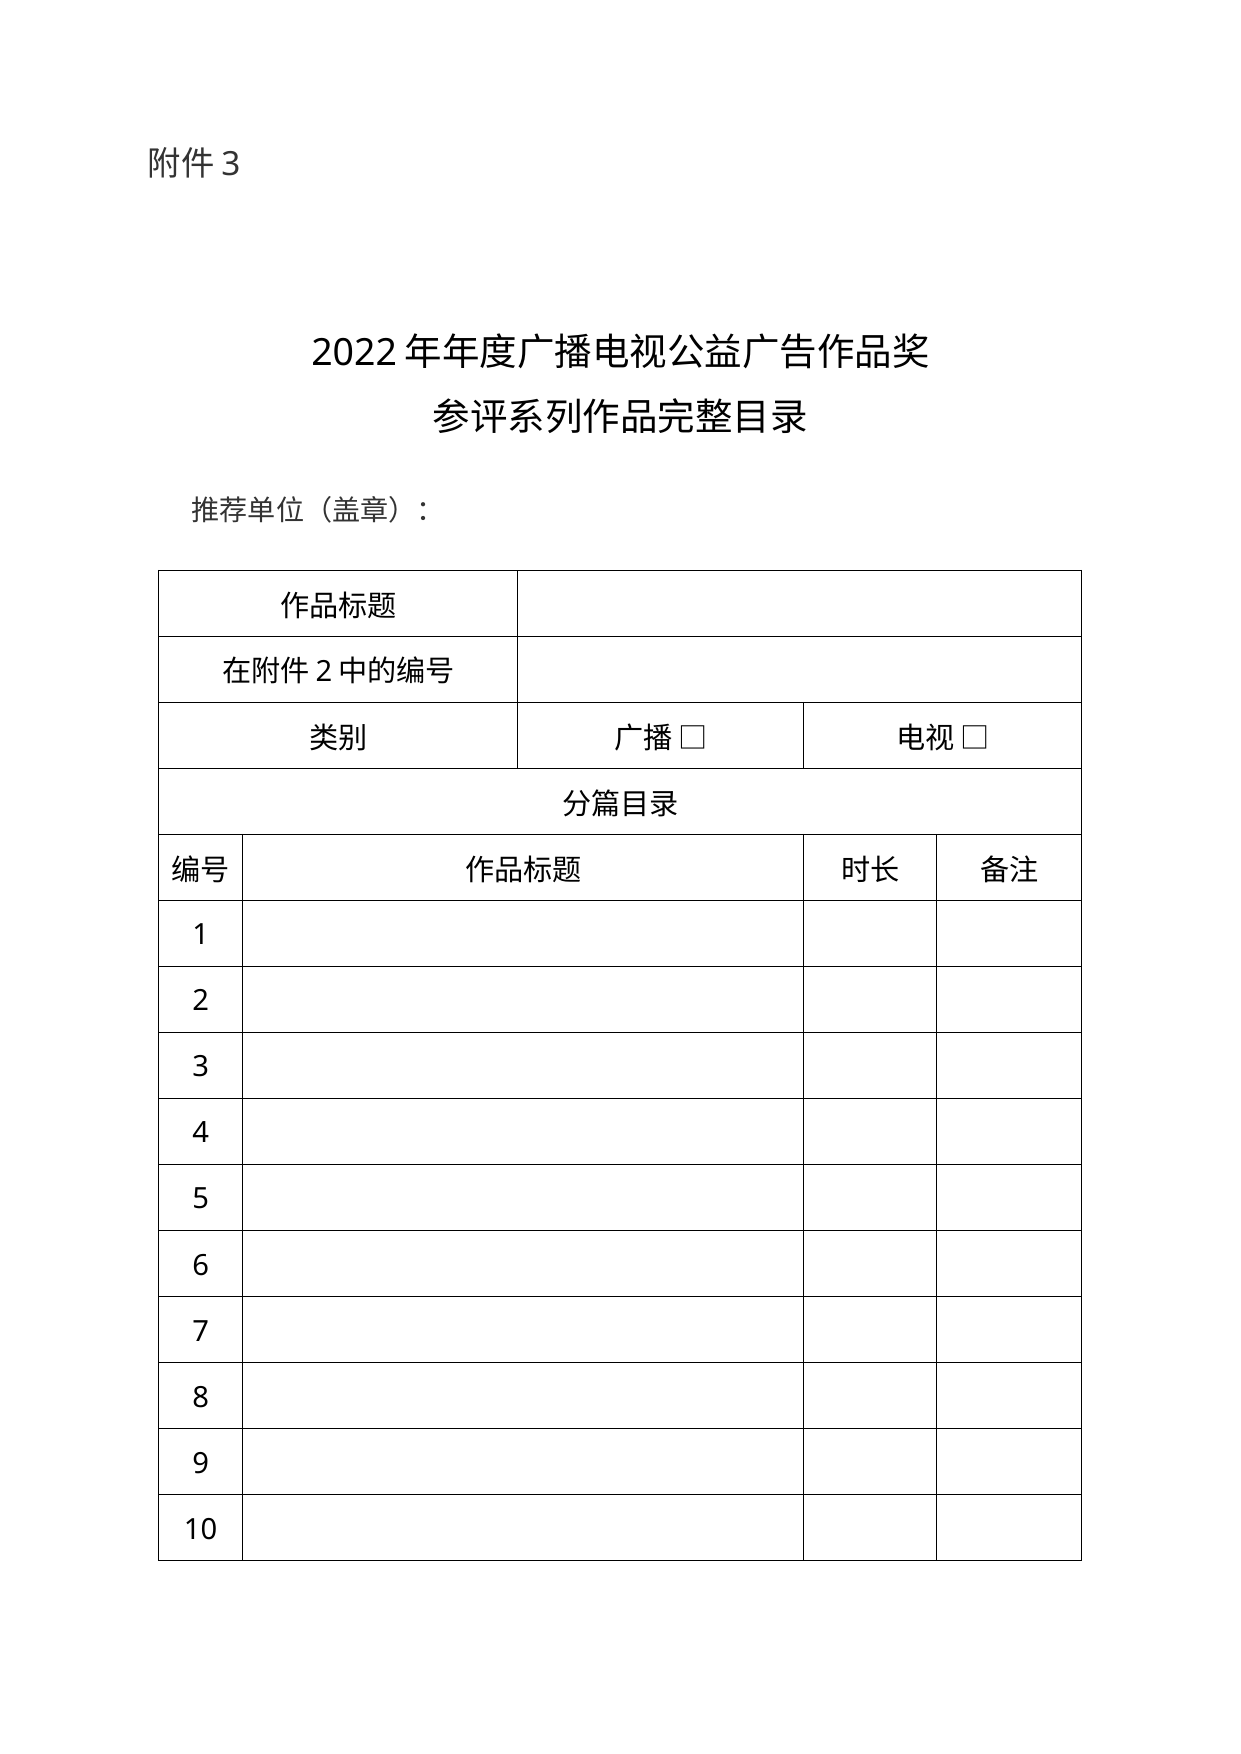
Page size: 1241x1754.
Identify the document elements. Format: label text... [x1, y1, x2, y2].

table_cell [804, 1099, 936, 1164]
table_cell 10 [159, 1495, 242, 1560]
table_cell [937, 967, 1081, 1032]
table_cell 分篇目录 [159, 769, 1081, 834]
table_cell [804, 1363, 936, 1428]
table_cell 8 [159, 1363, 242, 1428]
table_cell 时长 [804, 835, 936, 900]
table_cell [243, 1033, 803, 1098]
table_cell [804, 901, 936, 966]
table_cell [804, 1495, 936, 1560]
table_cell 电视 □ [804, 703, 1081, 768]
table_cell 2 [159, 967, 242, 1032]
table_cell 9 [159, 1429, 242, 1494]
table_cell [937, 1495, 1081, 1560]
table_cell [937, 1429, 1081, 1494]
table_cell [937, 1297, 1081, 1362]
text 附件3 [148, 128, 1036, 193]
table_cell 7 [159, 1297, 242, 1362]
table_cell 类别 [159, 703, 517, 768]
table_cell [804, 967, 936, 1032]
table_cell [804, 1033, 936, 1098]
table_cell [937, 1363, 1081, 1428]
text 参评系列作品完整目录 [148, 381, 1093, 446]
table_cell 作品标题 [243, 835, 803, 900]
table_header [518, 571, 1081, 636]
table_cell [937, 1099, 1081, 1164]
table_cell [804, 1231, 936, 1296]
table_cell 编号 [159, 835, 242, 900]
table_cell [243, 1495, 803, 1560]
table_cell 备注 [937, 835, 1081, 900]
text 2022年年度广播电视公益广告作品奖 [148, 316, 1093, 381]
table_cell 广播 □ [518, 703, 803, 768]
table_cell [243, 1363, 803, 1428]
table_cell [937, 901, 1081, 966]
table_cell [243, 1165, 803, 1230]
table_cell [243, 1099, 803, 1164]
text 推荐单位（盖章）： [148, 476, 1036, 541]
table_cell 5 [159, 1165, 242, 1230]
table_cell [804, 1165, 936, 1230]
table_cell [937, 1231, 1081, 1296]
table_cell 1 [159, 901, 242, 966]
table_cell 6 [159, 1231, 242, 1296]
table_cell [804, 1429, 936, 1494]
table_cell [243, 967, 803, 1032]
table_cell [518, 637, 1081, 702]
table_header 作品标题 [159, 571, 517, 636]
table_cell [937, 1165, 1081, 1230]
table_cell [804, 1297, 936, 1362]
table_cell [243, 1429, 803, 1494]
table_cell 4 [159, 1099, 242, 1164]
table_cell [243, 1231, 803, 1296]
table_cell [243, 901, 803, 966]
table_cell [937, 1033, 1081, 1098]
table_cell [243, 1297, 803, 1362]
table_cell 3 [159, 1033, 242, 1098]
table_cell 在附件2中的编号 [159, 637, 517, 702]
